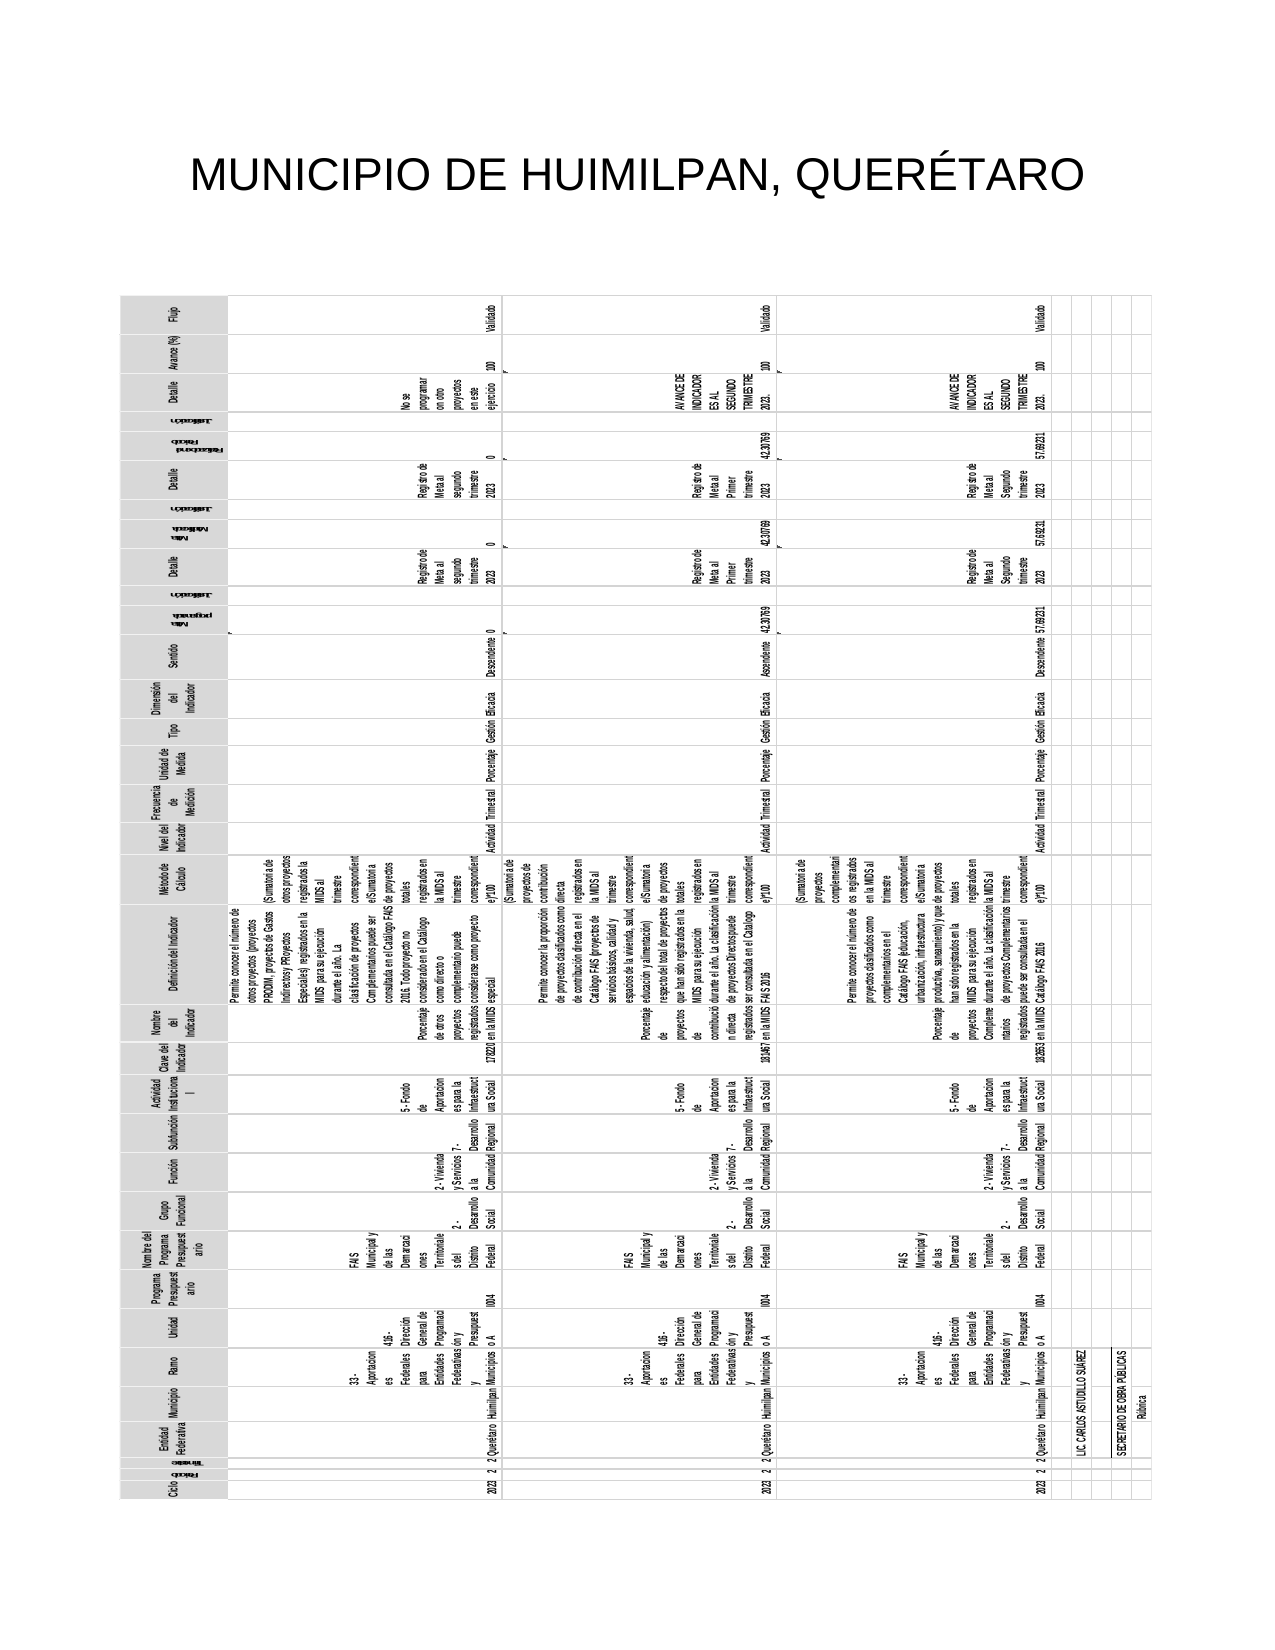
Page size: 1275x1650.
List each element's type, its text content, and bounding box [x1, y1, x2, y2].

text MUNICIPIO DE HUIMILPAN, QUERÉTARO [118, 148, 1157, 200]
